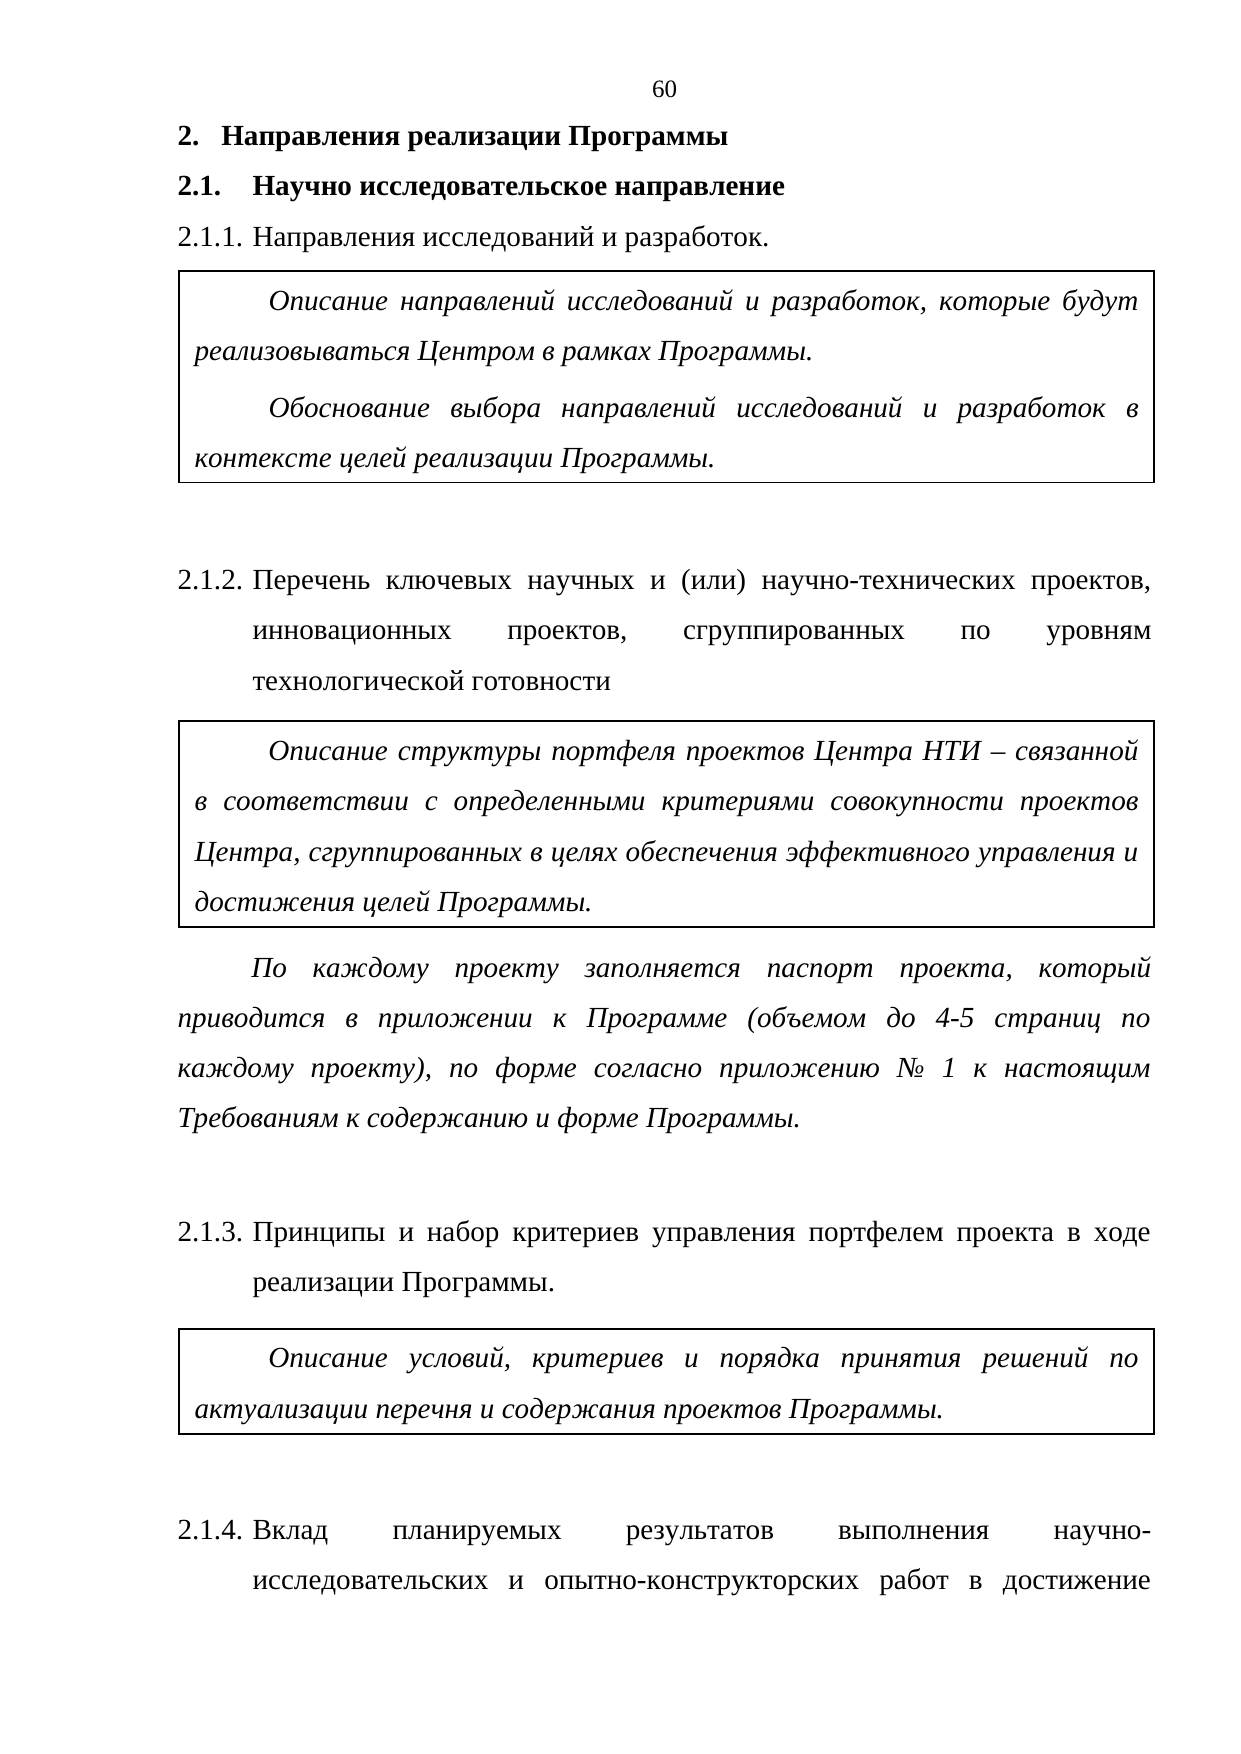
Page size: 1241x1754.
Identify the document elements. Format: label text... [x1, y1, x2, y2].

list Принципы и набор критериев управления портфелем проекта в ходе реализации Программы. [177, 1214, 1152, 1298]
list Направления исследований и разработок. [177, 219, 1152, 252]
list Перечень ключевых научных и (или) научно-технических проектов, инновационных проектов, сгруппированных по уровням технологической готовности [177, 562, 1152, 696]
text По каждому проекту заполняется паспорт проекта, который приводится в приложении к Программе (объемом до 4-5 страниц по каждому проекту), по форме согласно приложению № 1 к настоящим Требованиям к содержанию и форме Программы. [177, 950, 1152, 1134]
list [177, 1512, 1152, 1596]
list Научно исследовательское направление [177, 168, 1152, 202]
list Направления реализации Программы [177, 118, 1152, 152]
